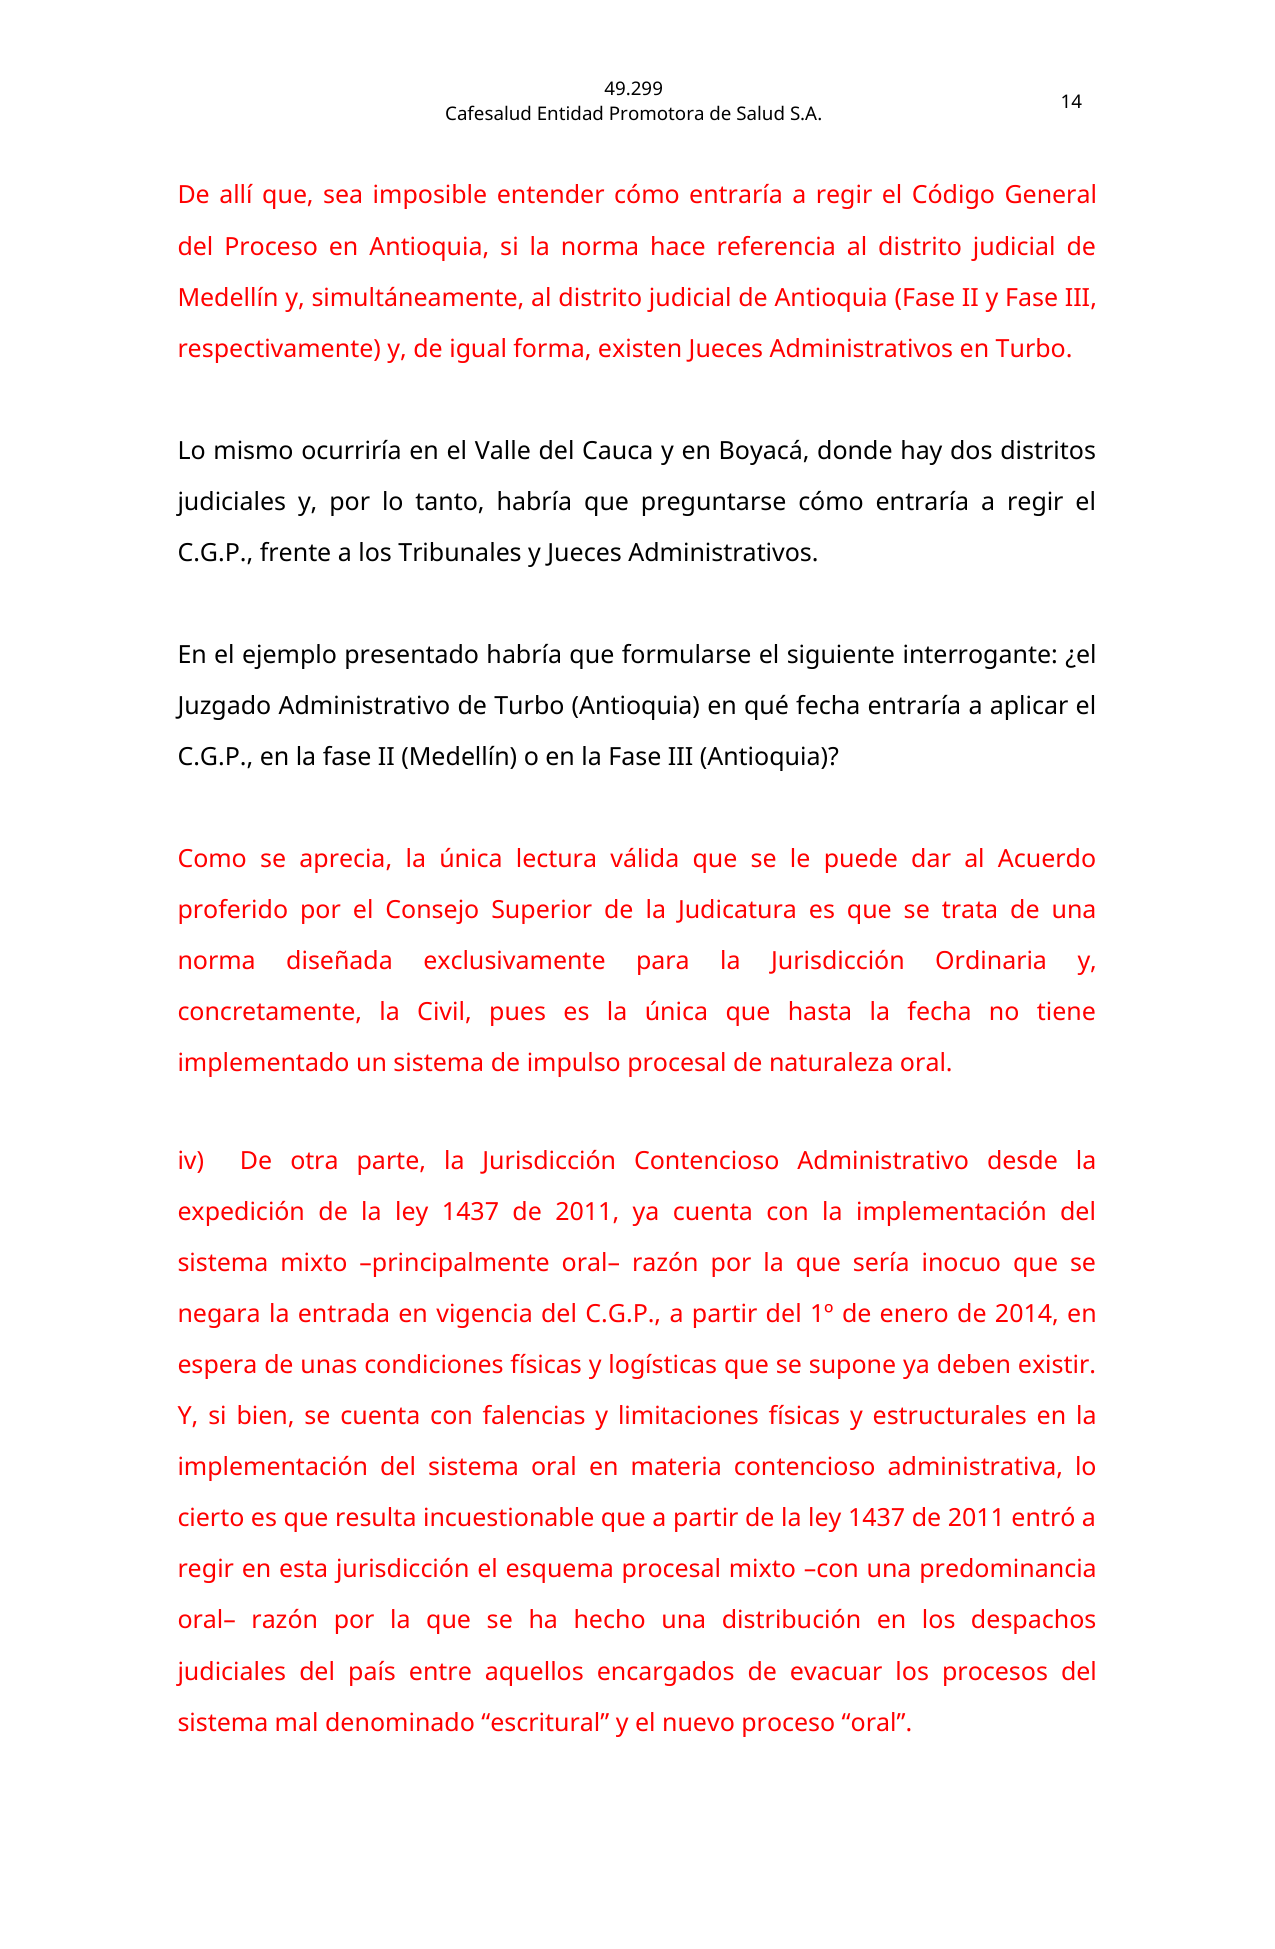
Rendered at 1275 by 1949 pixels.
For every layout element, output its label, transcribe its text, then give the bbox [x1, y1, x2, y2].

text Como se aprecia, la única lectura válida que se le puede dar al Acuerdo proferido por el Consejo Superior de la Judicatura es que se trata de una norma diseñada exclusivamente para la Jurisdicción Ordinaria y, concretamente, la Civil, pues es la única que hasta la fecha no tiene implementado un sistema de impulso procesal de naturaleza oral. [177, 841, 1098, 1079]
text De allí que, sea imposible entender cómo entraría a regir el Código General del Proceso en Antioquia, si la norma hace referencia al distrito judicial de Medellín y, simultáneamente, al distrito judicial de Antioquia (Fase II y Fase III, respectivamente) y, de igual forma, existen Jueces Administrativos en Turbo. [177, 177, 1098, 364]
text Lo mismo ocurriría en el Valle del Cauca y en Boyacá, donde hay dos distritos judiciales y, por lo tanto, habría que preguntarse cómo entraría a regir el C.G.P., frente a los Tribunales y Jueces Administrativos. [177, 432, 1098, 568]
text iv) De otra parte, la Jurisdicción Contencioso Administrativo desde la expedición de la ley 1437 de 2011, ya cuenta con la implementación del sistema mixto –principalmente oral– razón por la que sería inocuo que se negara la entrada en vigencia del C.G.P., a partir del 1º de enero de 2014, en espera de unas condiciones físicas y logísticas que se supone ya deben existir. Y, si bien, se cuenta con falencias y limitaciones físicas y estructurales en la implementación del sistema oral en materia contencioso administrativa, lo cierto es que resulta incuestionable que a partir de la ley 1437 de 2011 entró a regir en esta jurisdicción el esquema procesal mixto –con una predominancia oral– razón por la que se ha hecho una distribución en los despachos judiciales del país entre aquellos encargados de evacuar los procesos del sistema mal denominado “escritural” y el nuevo proceso “oral”. [177, 1143, 1098, 1738]
text En el ejemplo presentado habría que formularse el siguiente interrogante: ¿el Juzgado Administrativo de Turbo (Antioquia) en qué fecha entraría a aplicar el C.G.P., en la fase II (Medellín) o en la Fase III (Antioquia)? [177, 637, 1098, 773]
